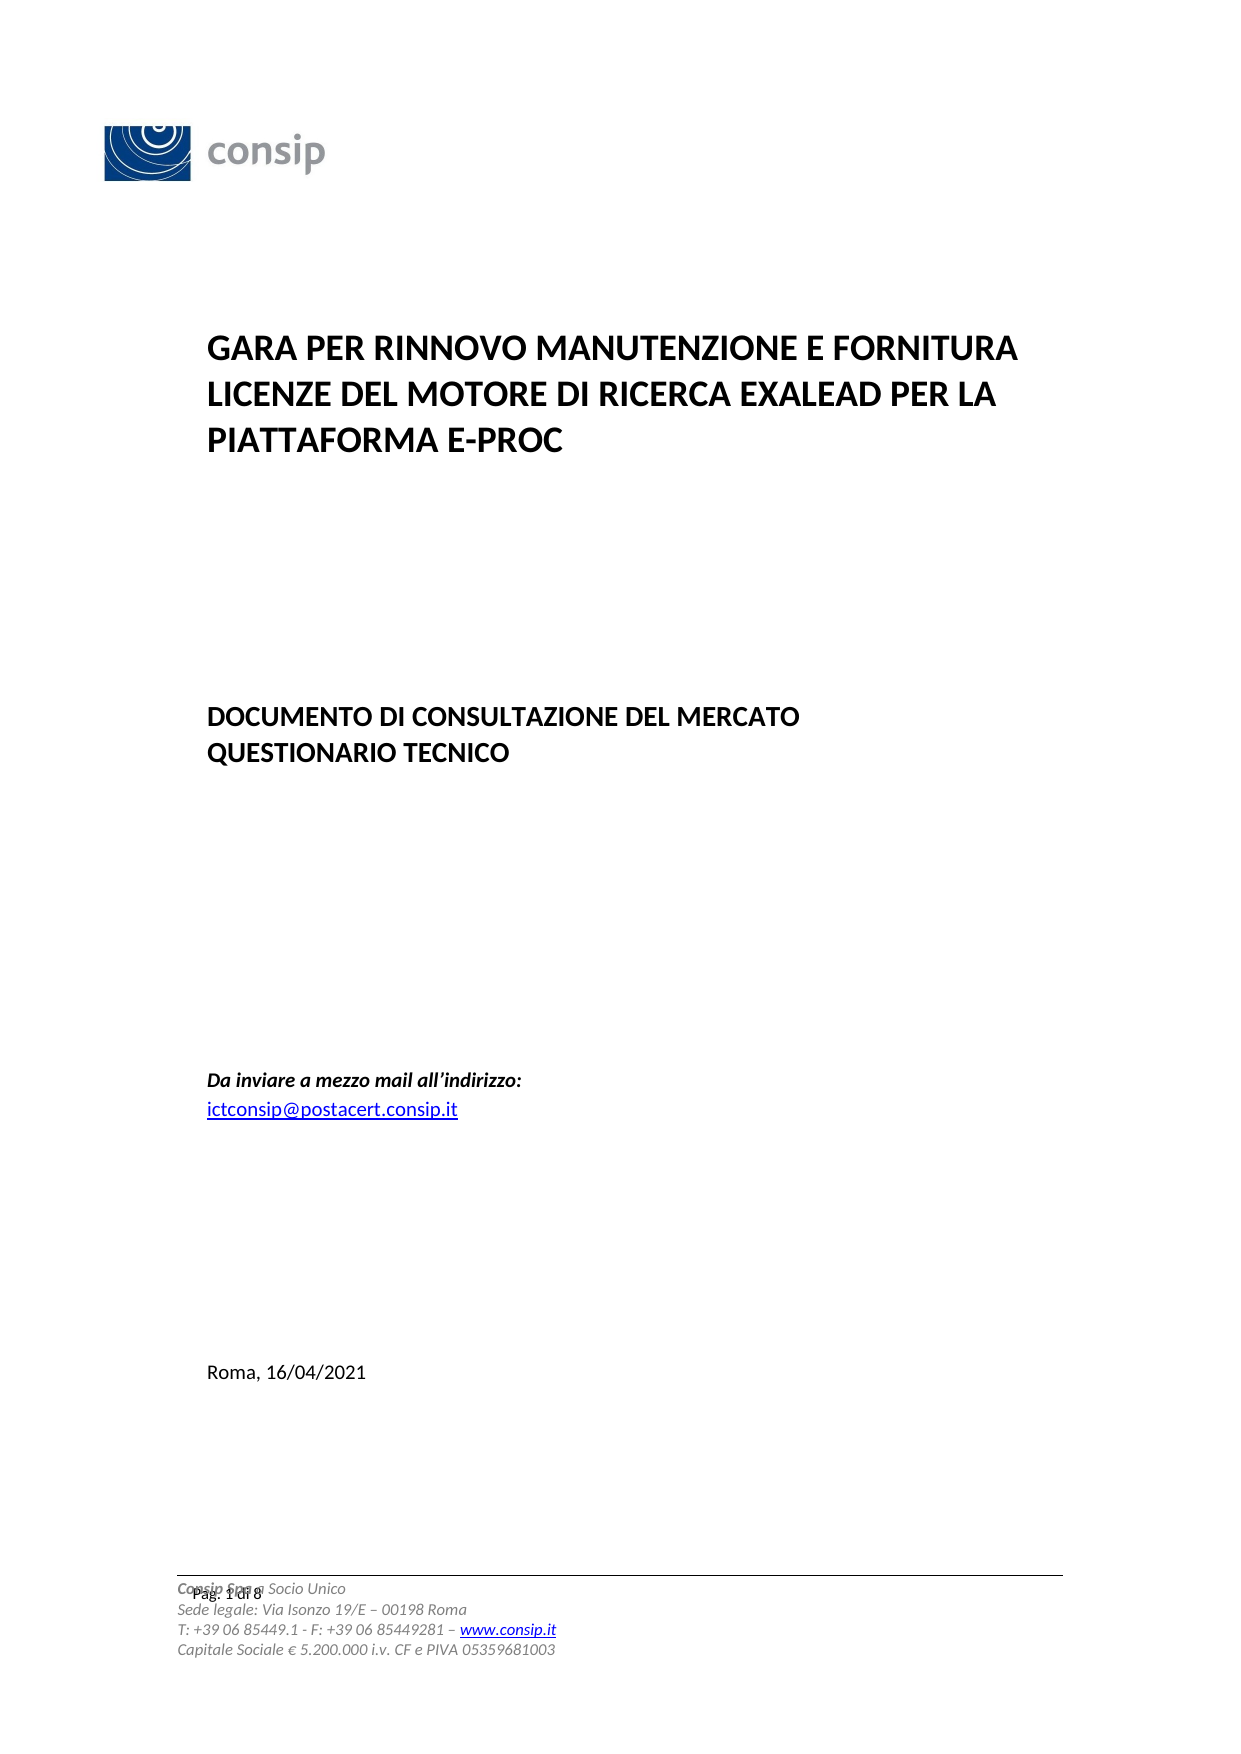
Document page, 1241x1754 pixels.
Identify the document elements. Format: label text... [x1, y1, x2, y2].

text ictconsip@postacert.consip.it [207, 1097, 1063, 1122]
text DOCUMENTO DI CONSULTAZIONE DEL MERCATO [207, 698, 1063, 734]
text GARA PER RINNOVO MANUTENZIONE E FORNITURA LICENZE DEL MOTORE DI RICERCA EXALEAD PER LA PIATTAFORMA E-PROC [207, 324, 1063, 461]
picture [0, 5, 375, 181]
text QUESTIONARIO TECNICO [207, 734, 1063, 769]
text Roma, 16/04/2021 [207, 1359, 1063, 1384]
text Da inviare a mezzo mail all’indirizzo: [207, 1067, 1063, 1093]
